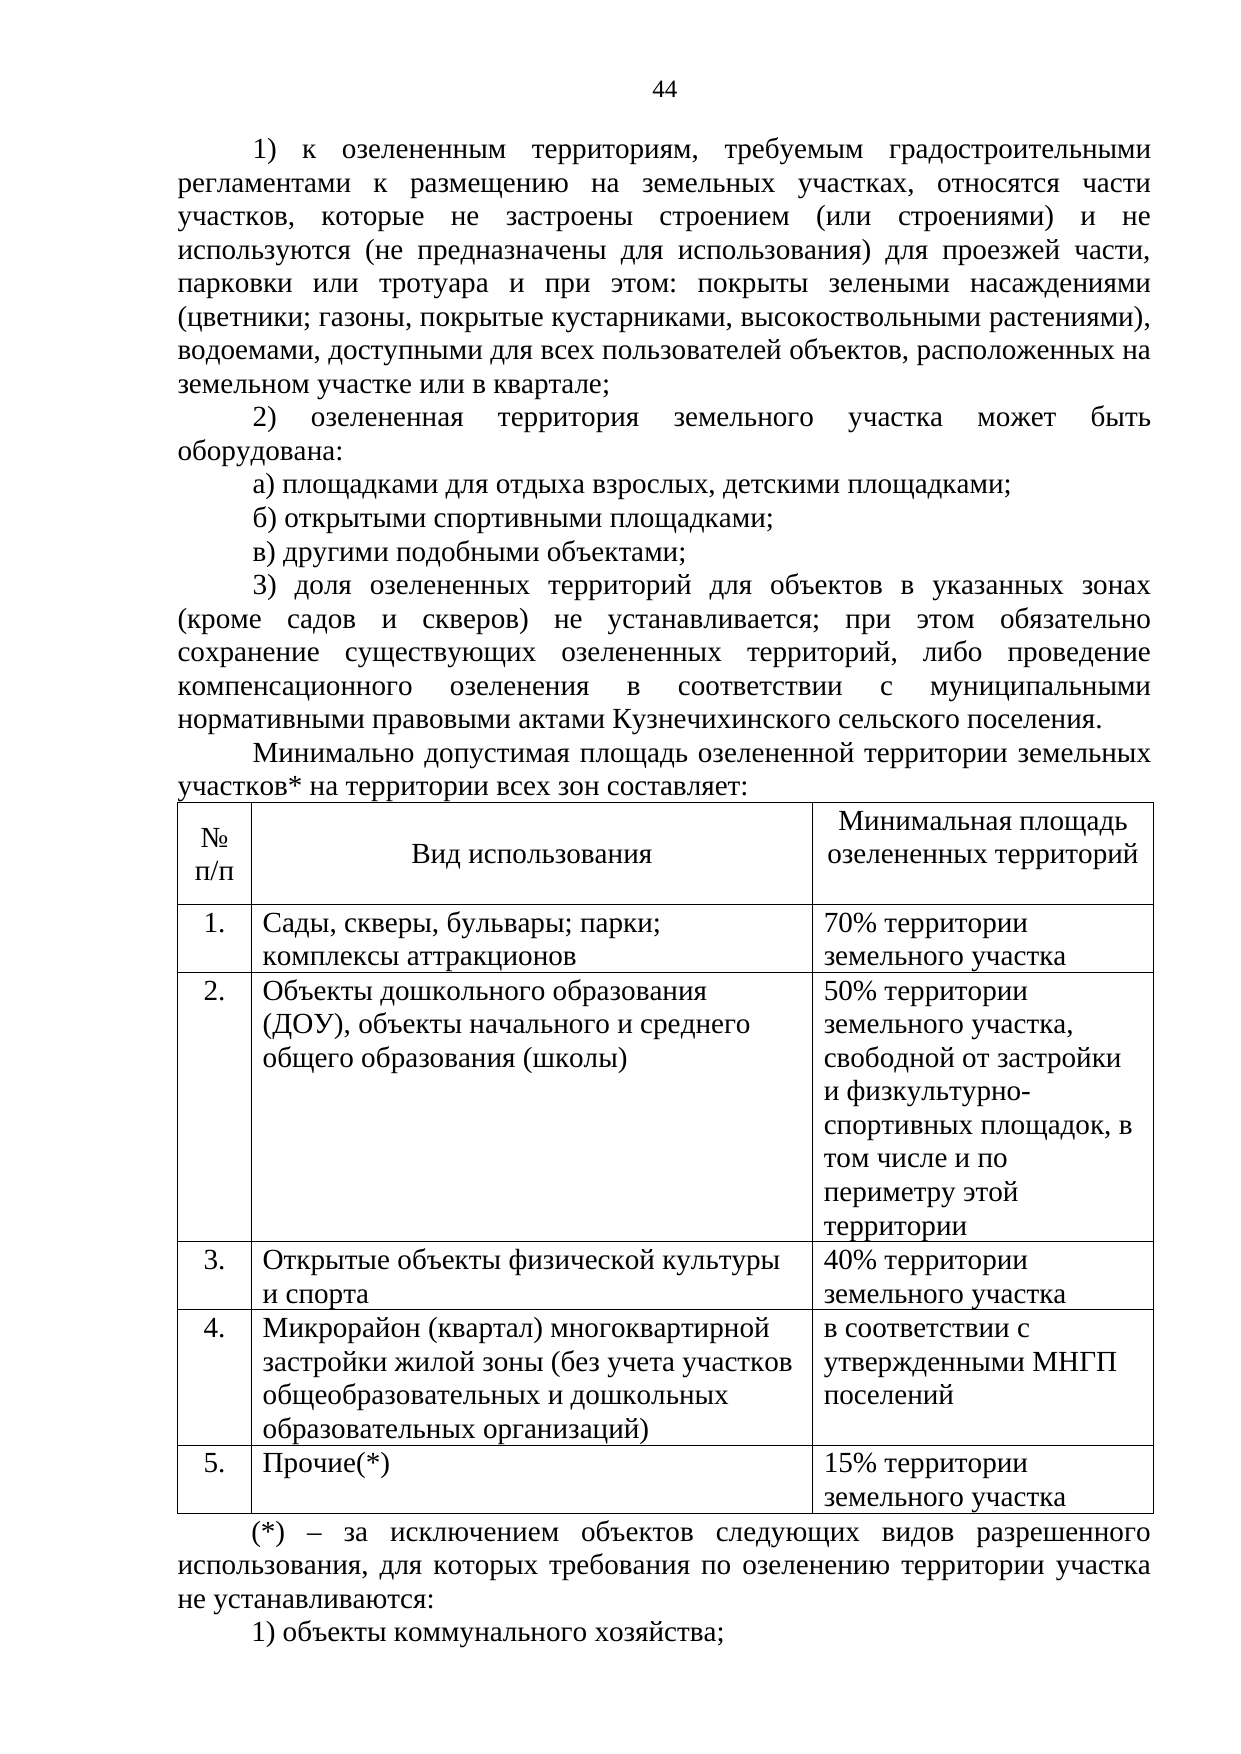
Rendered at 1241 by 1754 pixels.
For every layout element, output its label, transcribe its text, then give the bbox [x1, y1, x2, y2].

table_cell 70% территории земельного участка [813, 905, 1153, 972]
table_cell 5. [178, 1446, 251, 1513]
table_cell Открытые объекты физической культуры и спорта [252, 1242, 812, 1309]
text в) другими подобными объектами; [177, 534, 1152, 567]
text 2) озелененная территория земельного участка может быть оборудована: [177, 399, 1152, 467]
table_cell 3. [178, 1242, 251, 1309]
text б) открытыми спортивными площадками; [177, 500, 1152, 534]
text 1) объекты коммунального хозяйства; [177, 1614, 1152, 1648]
table_header Минимальная площадь озелененных территорий [813, 803, 1153, 904]
table_cell 4. [178, 1310, 251, 1444]
table_cell Микрорайон (квартал) многоквартирной застройки жилой зоны (без учета участков общеобразовательных и дошкольных образовательных организаций) [252, 1310, 812, 1444]
table_header № п/п [178, 803, 251, 904]
text 3) доля озелененных территорий для объектов в указанных зонах (кроме садов и скверов) не устанавливается; при этом обязательно сохранение существующих озелененных территорий, либо проведение компенсационного озеленения в соответствии с муниципальными нормативными правовыми актами Кузнечихинского сельского поселения. [177, 567, 1152, 735]
table_cell 40% территории земельного участка [813, 1242, 1153, 1309]
table_header Вид использования [252, 803, 812, 904]
table_cell 15% территории земельного участка [813, 1446, 1153, 1513]
table_cell в соответствии с утвержденными МНГП поселений [813, 1310, 1153, 1444]
text 1) к озелененным территориям, требуемым градостроительными регламентами к размещению на земельных участках, относятся части участков, которые не застроены строением (или строениями) и не используются (не предназначены для использования) для проезжей части, парковки или тротуара и при этом: покрыты зелеными насаждениями (цветники; газоны, покрытые кустарниками, высокоствольными растениями), водоемами, доступными для всех пользователей объектов, расположенных на земельном участке или в квартале; [177, 131, 1152, 399]
text Минимально допустимая площадь озелененной территории земельных участков* на территории всех зон составляет: [177, 735, 1152, 802]
table_cell 1. [178, 905, 251, 972]
text а) площадками для отдыха взрослых, детскими площадками; [177, 467, 1152, 500]
table_cell Сады, скверы, бульвары; парки; комплексы аттракционов [252, 905, 812, 972]
table_cell Прочие(*) [252, 1446, 812, 1513]
table_cell 50% территории земельного участка, свободной от застройки и физкультурно-спортивных площадок, в том числе и по периметру этой территории [813, 973, 1153, 1241]
table_cell 2. [178, 973, 251, 1241]
text (*) – за исключением объектов следующих видов разрешенного использования, для которых требования по озеленению территории участка не устанавливаются: [177, 1514, 1152, 1614]
table_cell Объекты дошкольного образования (ДОУ), объекты начального и среднего общего образования (школы) [252, 973, 812, 1241]
